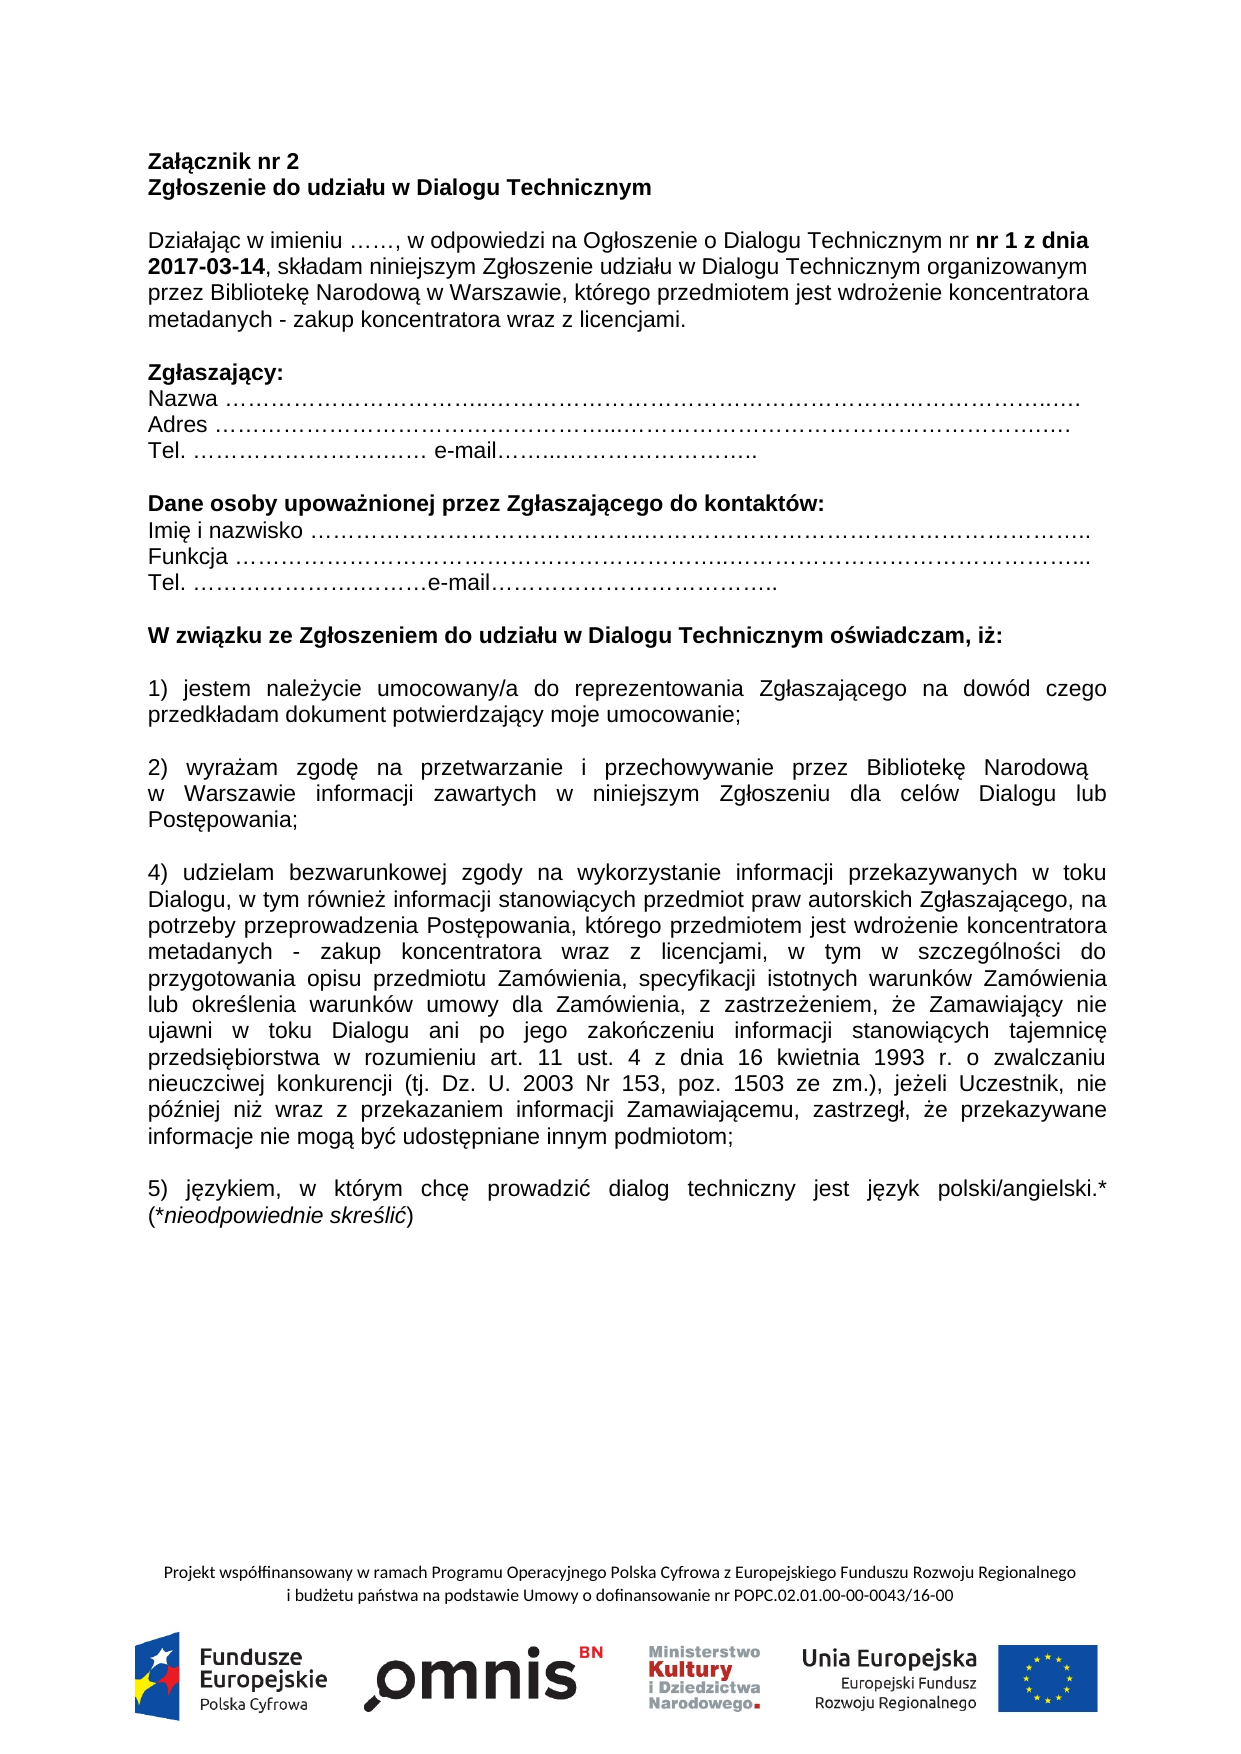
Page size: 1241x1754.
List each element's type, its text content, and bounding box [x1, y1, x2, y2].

text Funkcja ………………………………………………………..………………………………………... [148, 543, 1107, 569]
text 5) językiem, w którym chcę prowadzić dialog techniczny jest język polski/angielski.* (*nieodpowiednie skreślić) [148, 1175, 1107, 1228]
text W związku ze Zgłoszeniem do udziału w Dialogu Technicznym oświadczam, iż: [148, 622, 1107, 648]
text Nazwa ……………………………..………………………………………………………………..…. [148, 385, 1107, 411]
text Działając w imieniu ……, w odpowiedzi na Ogłoszenie o Dialogu Technicznym nr nr 1 z dnia 2017-03-14, składam niniejszym Zgłoszenie udziału w Dialogu Technicznym organizowanym przez Bibliotekę Narodową w Warszawie, którego przedmiotem jest wdrożenie koncentratora metadanych - zakup koncentratora wraz z licencjami. [148, 227, 1107, 332]
text 1) jestem należycie umocowany/a do reprezentowania Zgłaszającego na dowód czego przedkładam dokument potwierdzający moje umocowanie; [148, 675, 1107, 727]
text Dane osoby upoważnionej przez Zgłaszającego do kontaktów: [148, 490, 1107, 517]
text Adres ……………………………………………...……………………………………………….…. [148, 411, 1107, 437]
text Zgłaszający: [148, 358, 1107, 385]
text Tel. …………………….…… e-mail……...…………………….. [148, 437, 1107, 464]
text Zgłoszenie do udziału w Dialogu Technicznym [148, 174, 1107, 200]
text Imię i nazwisko ……………………………………..………………………………………………….. [148, 517, 1107, 543]
text Załącznik nr 2 [148, 148, 1107, 174]
picture [121, 1625, 1119, 1731]
text Tel. ………………….………e-mail……………………………….. [148, 569, 1107, 596]
text 2) wyrażam zgodę na przetwarzanie i przechowywanie przez Bibliotekę Narodową w Warszawie informacji zawartych w niniejszym Zgłoszeniu dla celów Dialogu lub Postępowania; [148, 754, 1107, 833]
text 4) udzielam bezwarunkowej zgody na wykorzystanie informacji przekazywanych w toku Dialogu, w tym również informacji stanowiących przedmiot praw autorskich Zgłaszającego, na potrzeby przeprowadzenia Postępowania, którego przedmiotem jest wdrożenie koncentratora metadanych - zakup koncentratora wraz z licencjami, w tym w szczególności do przygotowania opisu przedmiotu Zamówienia, specyfikacji istotnych warunków Zamówienia lub określenia warunków umowy dla Zamówienia, z zastrzeżeniem, że Zamawiający nie ujawni w toku Dialogu ani po jego zakończeniu informacji stanowiących tajemnicę przedsiębiorstwa w rozumieniu art. 11 ust. 4 z dnia 16 kwietnia 1993 r. o zwalczaniu nieuczciwej konkurencji (tj. Dz. U. 2003 Nr 153, poz. 1503 ze zm.), jeżeli Uczestnik, nie później niż wraz z przekazaniem informacji Zamawiającemu, zastrzegł, że przekazywane informacje nie mogą być udostępniane innym podmiotom; [148, 859, 1107, 1149]
